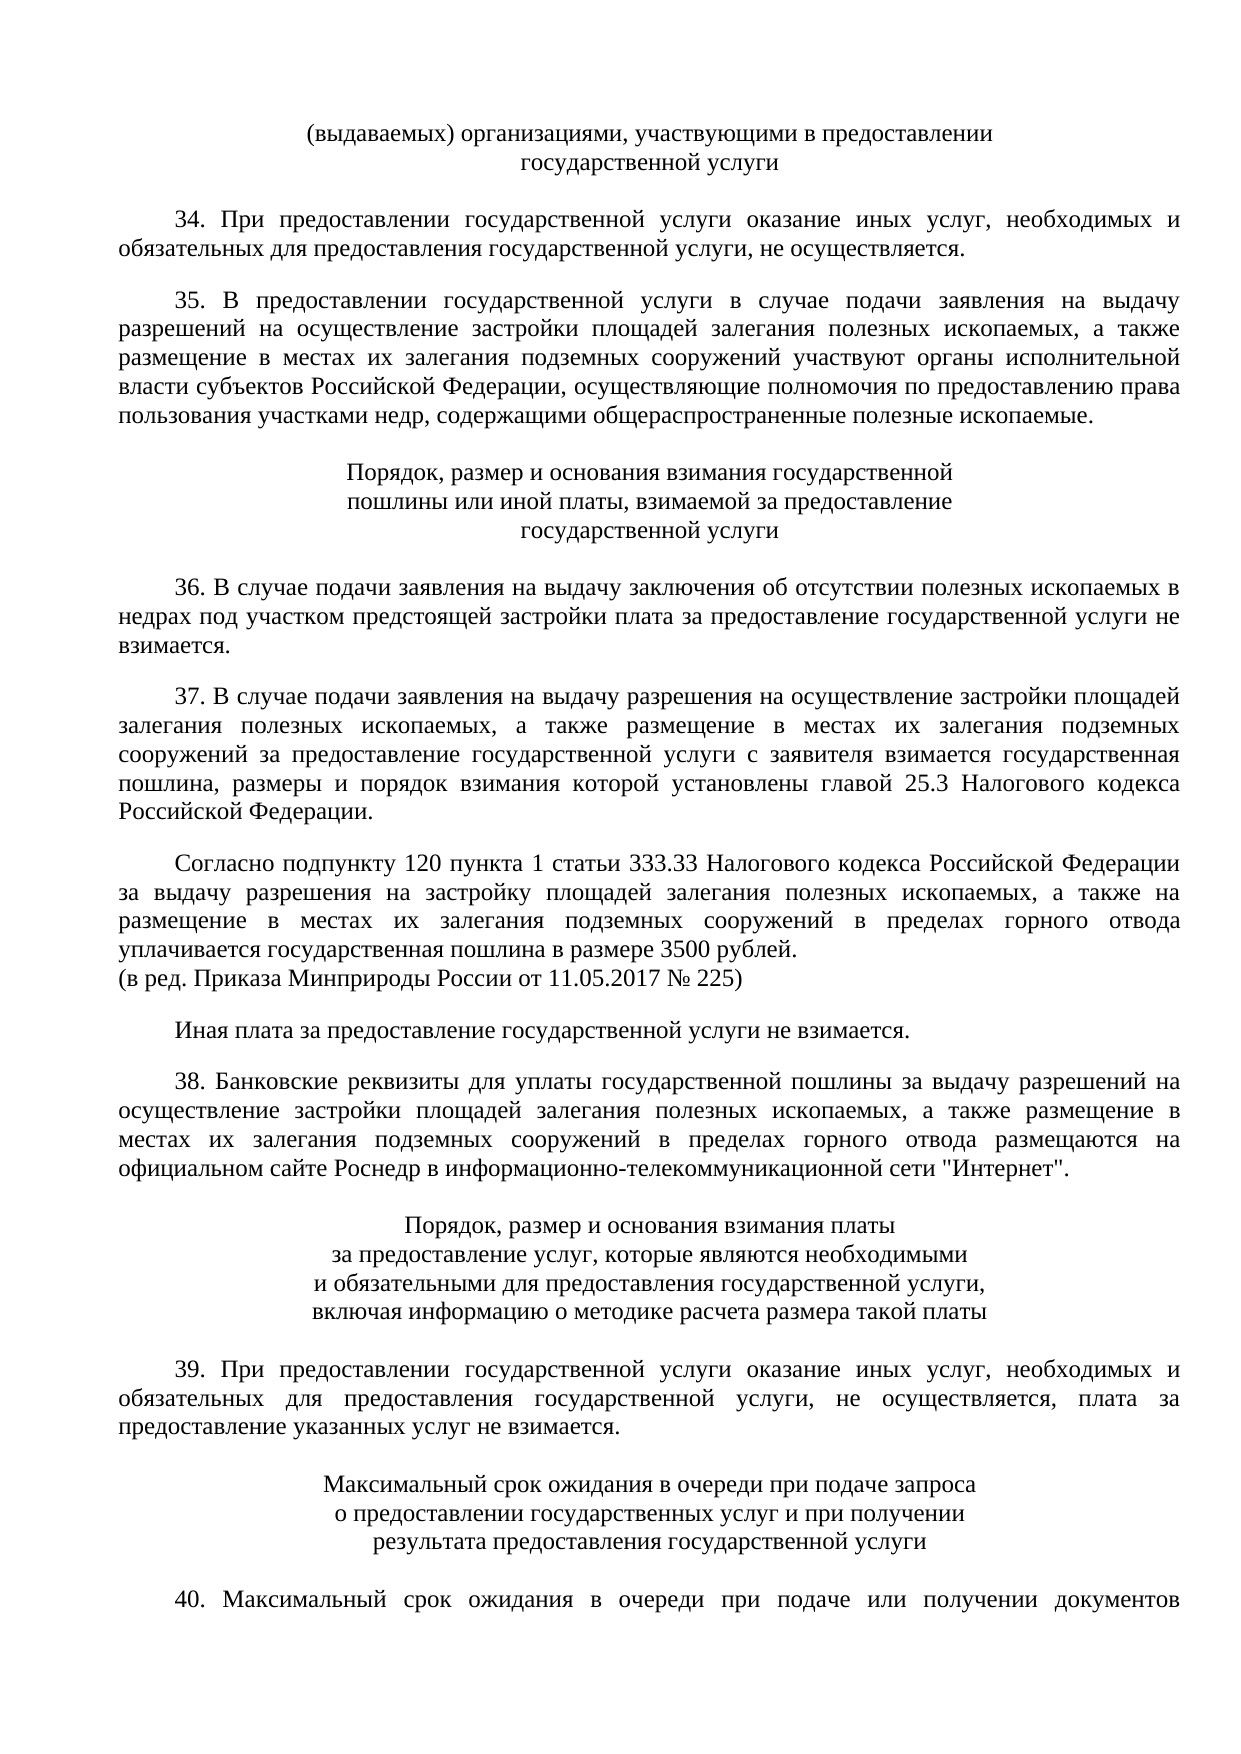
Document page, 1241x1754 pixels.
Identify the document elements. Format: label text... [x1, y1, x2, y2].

text Согласно подпункту 120 пункта 1 статьи 333.33 Налогового кодекса Российской Федерации за выдачу разрешения на застройку площадей залегания полезных ископаемых, а также на размещение в местах их залегания подземных сооружений в пределах горного отвода уплачивается государственная пошлина в размере 3500 рублей. [118, 848, 1181, 963]
text за предоставление услуг, которые являются необходимыми [118, 1239, 1181, 1268]
text (выдаваемых) организациями, участвующими в предоставлении [118, 118, 1181, 147]
text Иная плата за предоставление государственной услуги не взимается. [118, 1015, 1181, 1043]
text результата предоставления государственной услуги [118, 1526, 1181, 1555]
text государственной услуги [118, 147, 1181, 176]
text включая информацию о методике расчета размера такой платы [118, 1296, 1181, 1325]
text 39. При предоставлении государственной услуги оказание иных услуг, необходимых и обязательных для предоставления государственной услуги, не осуществляется, плата за предоставление указанных услуг не взимается. [118, 1354, 1181, 1440]
text 37. В случае подачи заявления на выдачу разрешения на осуществление застройки площадей залегания полезных ископаемых, а также размещение в местах их залегания подземных сооружений за предоставление государственной услуги с заявителя взимается государственная пошлина, размеры и порядок взимания которой установлены главой 25.3 Налогового кодекса Российской Федерации. [118, 681, 1181, 825]
text 35. В предоставлении государственной услуги в случае подачи заявления на выдачу разрешений на осуществление застройки площадей залегания полезных ископаемых, а также размещение в местах их залегания подземных сооружений участвуют органы исполнительной власти субъектов Российской Федерации, осуществляющие полномочия по предоставлению права пользования участками недр, содержащими общераспространенные полезные ископаемые. [118, 285, 1181, 428]
text (в ред. Приказа Минприроды России от 11.05.2017 № 225) [118, 963, 1181, 992]
text 38. Банковские реквизиты для уплаты государственной пошлины за выдачу разрешений на осуществление застройки площадей залегания полезных ископаемых, а также размещение в местах их залегания подземных сооружений в пределах горного отвода размещаются на официальном сайте Роснедр в информационно-телекоммуникационной сети "Интернет". [118, 1066, 1181, 1181]
text 34. При предоставлении государственной услуги оказание иных услуг, необходимых и обязательных для предоставления государственной услуги, не осуществляется. [118, 204, 1181, 262]
text и обязательными для предоставления государственной услуги, [118, 1268, 1181, 1296]
text пошлины или иной платы, взимаемой за предоставление [118, 486, 1181, 515]
text 36. В случае подачи заявления на выдачу заключения об отсутствии полезных ископаемых в недрах под участком предстоящей застройки плата за предоставление государственной услуги не взимается. [118, 572, 1181, 658]
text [118, 1584, 1181, 1613]
text государственной услуги [118, 515, 1181, 543]
text о предоставлении государственных услуг и при получении [118, 1498, 1181, 1526]
text Максимальный срок ожидания в очереди при подаче запроса [118, 1469, 1181, 1498]
text Порядок, размер и основания взимания платы [118, 1210, 1181, 1239]
text Порядок, размер и основания взимания государственной [118, 457, 1181, 486]
